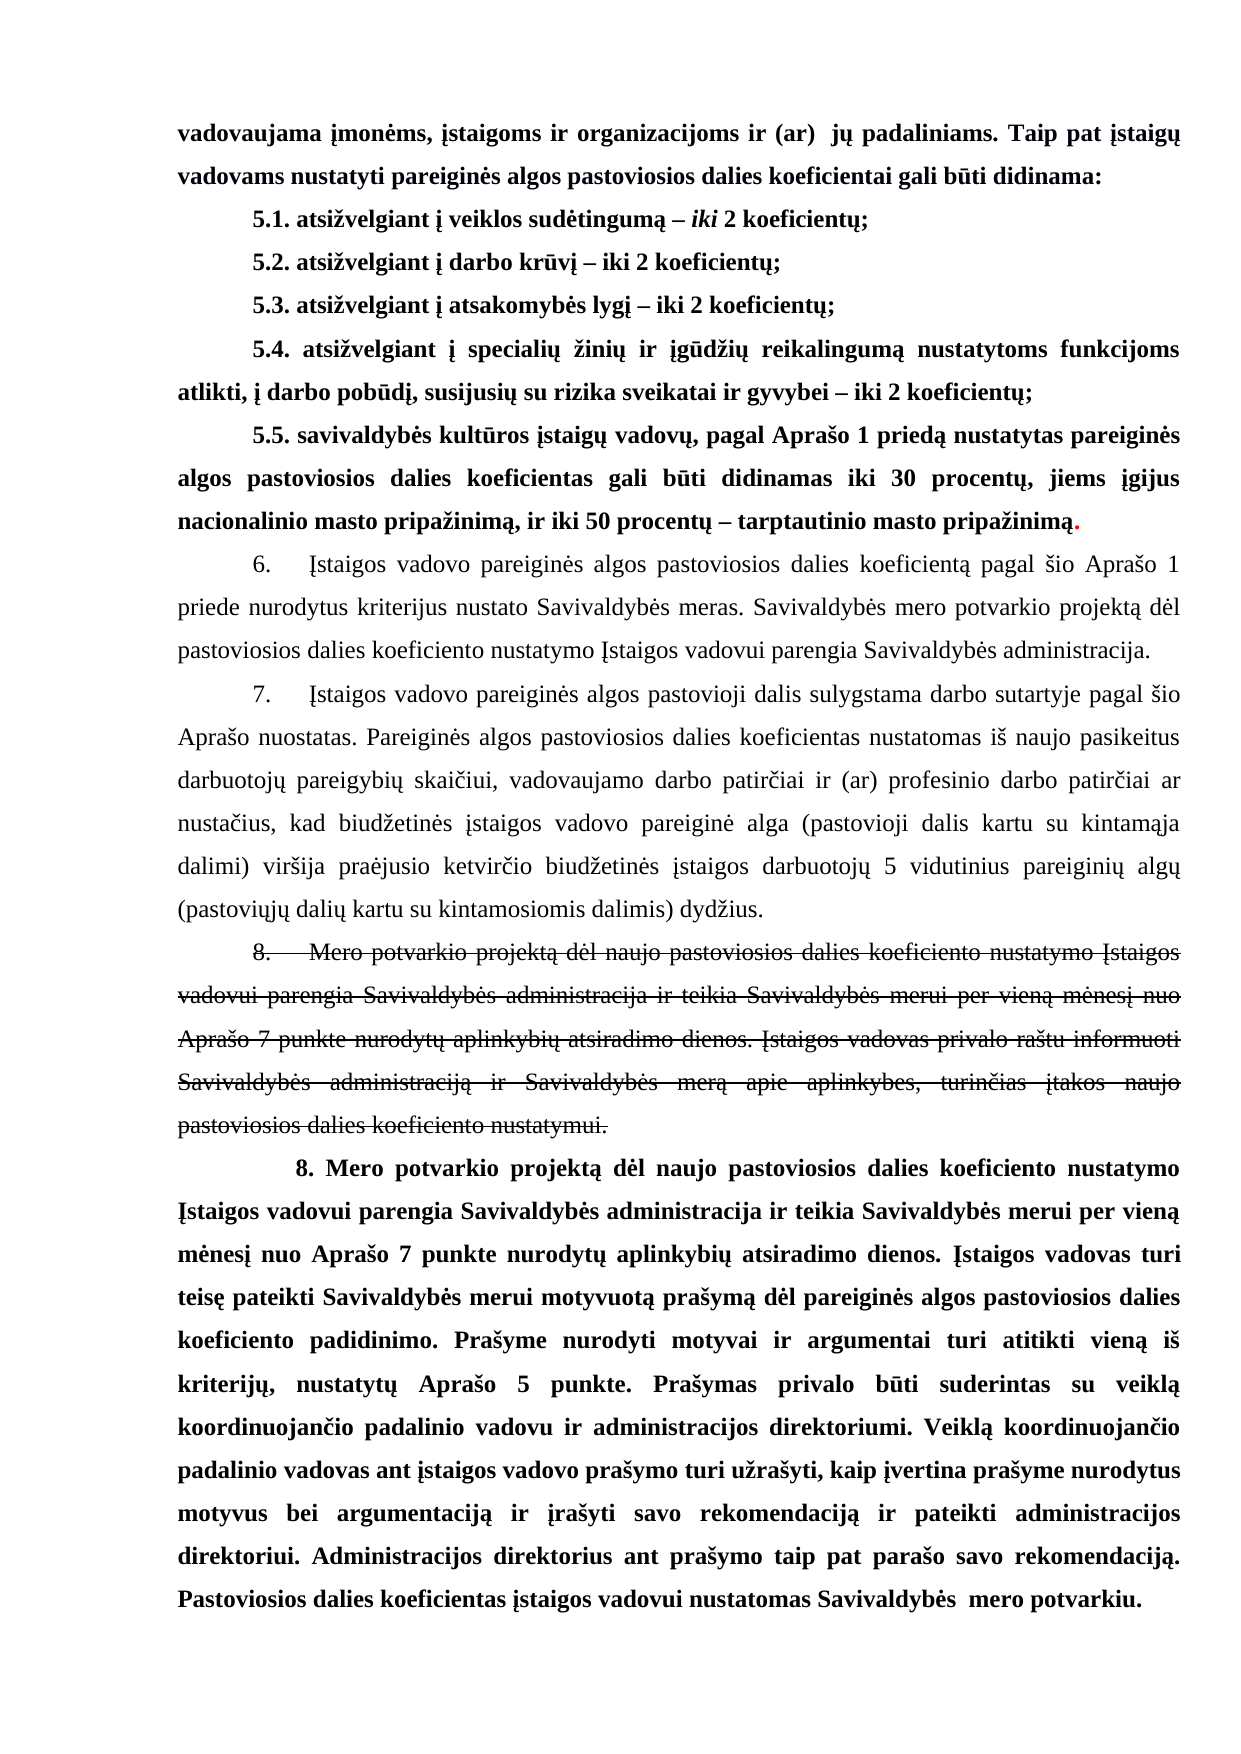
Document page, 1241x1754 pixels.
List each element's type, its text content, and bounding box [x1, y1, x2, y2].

list Mero potvarkio projektą dėl naujo pastoviosios dalies koeficiento nustatymo Įstaigos vadovui parengia Savivaldybės administracija ir teikia Savivaldybės merui per vieną mėnesį nuo Aprašo 7 punkte nurodytų aplinkybių atsiradimo dienos. Įstaigos vadovas privalo raštu informuoti Savivaldybės administraciją ir Savivaldybės merą apie aplinkybes, turinčias įtakos naujo pastoviosios dalies koeficiento nustatymui. [177, 937, 1181, 996]
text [177, 118, 1181, 190]
list Mero potvarkio projektą dėl naujo pastoviosios dalies koeficiento nustatymo Įstaigos vadovui parengia Savivaldybės administracija ir teikia Savivaldybės merui per vieną mėnesį nuo Aprašo 7 punkte nurodytų aplinkybių atsiradimo dienos. Įstaigos vadovas privalo raštu informuoti Savivaldybės administraciją ir Savivaldybės merą apie aplinkybes, turinčias įtakos naujo pastoviosios dalies koeficiento nustatymui. [177, 1083, 1181, 1139]
list Įstaigos vadovo pareiginės algos pastovioji dalis sulygstama darbo sutartyje pagal šio Aprašo nuostatas. Pareiginės algos pastoviosios dalies koeficientas nustatomas iš naujo pasikeitus darbuotojų pareigybių skaičiui, vadovaujamo darbo patirčiai ir (ar) profesinio darbo patirčiai ar nustačius, kad biudžetinės įstaigos vadovo pareiginė alga (pastovioji dalis kartu su kintamąja dalimi) viršija praėjusio ketvirčio biudžetinės įstaigos darbuotojų 5 vidutinius pareiginių algų (pastoviųjų dalių kartu su kintamosiomis dalimis) dydžius. [177, 679, 1181, 923]
text 5.3. atsižvelgiant į atsakomybės lygį – iki 2 koeficientų; [177, 291, 1181, 319]
list Mero potvarkio projektą dėl naujo pastoviosios dalies koeficiento nustatymo Įstaigos vadovui parengia Savivaldybės administracija ir teikia Savivaldybės merui per vieną mėnesį nuo Aprašo 7 punkte nurodytų aplinkybių atsiradimo dienos. Įstaigos vadovas privalo raštu informuoti Savivaldybės administraciją ir Savivaldybės merą apie aplinkybes, turinčias įtakos naujo pastoviosios dalies koeficiento nustatymui. [177, 1041, 1181, 1082]
list Įstaigos vadovo pareiginės algos pastoviosios dalies koeficientą pagal šio Aprašo 1 priede nurodytus kriterijus nustato Savivaldybės meras. Savivaldybės mero potvarkio projektą dėl pastoviosios dalies koeficiento nustatymo Įstaigos vadovui parengia Savivaldybės administracija. [177, 549, 1181, 664]
text 8. Mero potvarkio projektą dėl naujo pastoviosios dalies koeficiento nustatymo Įstaigos vadovui parengia Savivaldybės administracija ir teikia Savivaldybės merui per vieną mėnesį nuo Aprašo 7 punkte nurodytų aplinkybių atsiradimo dienos. Įstaigos vadovas turi teisę pateikti Savivaldybės merui motyvuotą prašymą dėl pareiginės algos pastoviosios dalies koeficiento padidinimo. Prašyme nurodyti motyvai ir argumentai turi atitikti vieną iš kriterijų, nustatytų Aprašo 5 punkte. Prašymas privalo būti suderintas su veiklą koordinuojančio padalinio vadovu ir administracijos direktoriumi. Veiklą koordinuojančio padalinio vadovas ant įstaigos vadovo prašymo turi užrašyti, kaip įvertina prašyme nurodytus motyvus bei argumentaciją ir įrašyti savo rekomendaciją ir pateikti administracijos direktoriui. Administracijos direktorius ant prašymo taip pat parašo savo rekomendaciją. Pastoviosios dalies koeficientas įstaigos vadovui nustatomas Savivaldybės mero potvarkiu. [177, 1153, 1181, 1613]
text 5.2. atsižvelgiant į darbo krūvį – iki 2 koeficientų; [177, 247, 1181, 276]
text 5.1. atsižvelgiant į veiklos sudėtingumą – iki 2 koeficientų; [177, 204, 1181, 233]
text 5.4. atsižvelgiant į specialių žinių ir įgūdžių reikalingumą nustatytoms funkcijoms atlikti, į darbo pobūdį, susijusių su rizika sveikatai ir gyvybei – iki 2 koeficientų; [177, 334, 1181, 406]
list Mero potvarkio projektą dėl naujo pastoviosios dalies koeficiento nustatymo Įstaigos vadovui parengia Savivaldybės administracija ir teikia Savivaldybės merui per vieną mėnesį nuo Aprašo 7 punkte nurodytų aplinkybių atsiradimo dienos. Įstaigos vadovas privalo raštu informuoti Savivaldybės administraciją ir Savivaldybės merą apie aplinkybes, turinčias įtakos naujo pastoviosios dalies koeficiento nustatymui. [177, 997, 1181, 1039]
text 5.5. savivaldybės kultūros įstaigų vadovų, pagal Aprašo 1 priedą nustatytas pareiginės algos pastoviosios dalies koeficientas gali būti didinamas iki 30 procentų, jiems įgijus nacionalinio masto pripažinimą, ir iki 50 procentų – tarptautinio masto pripažinimą. [177, 420, 1181, 535]
